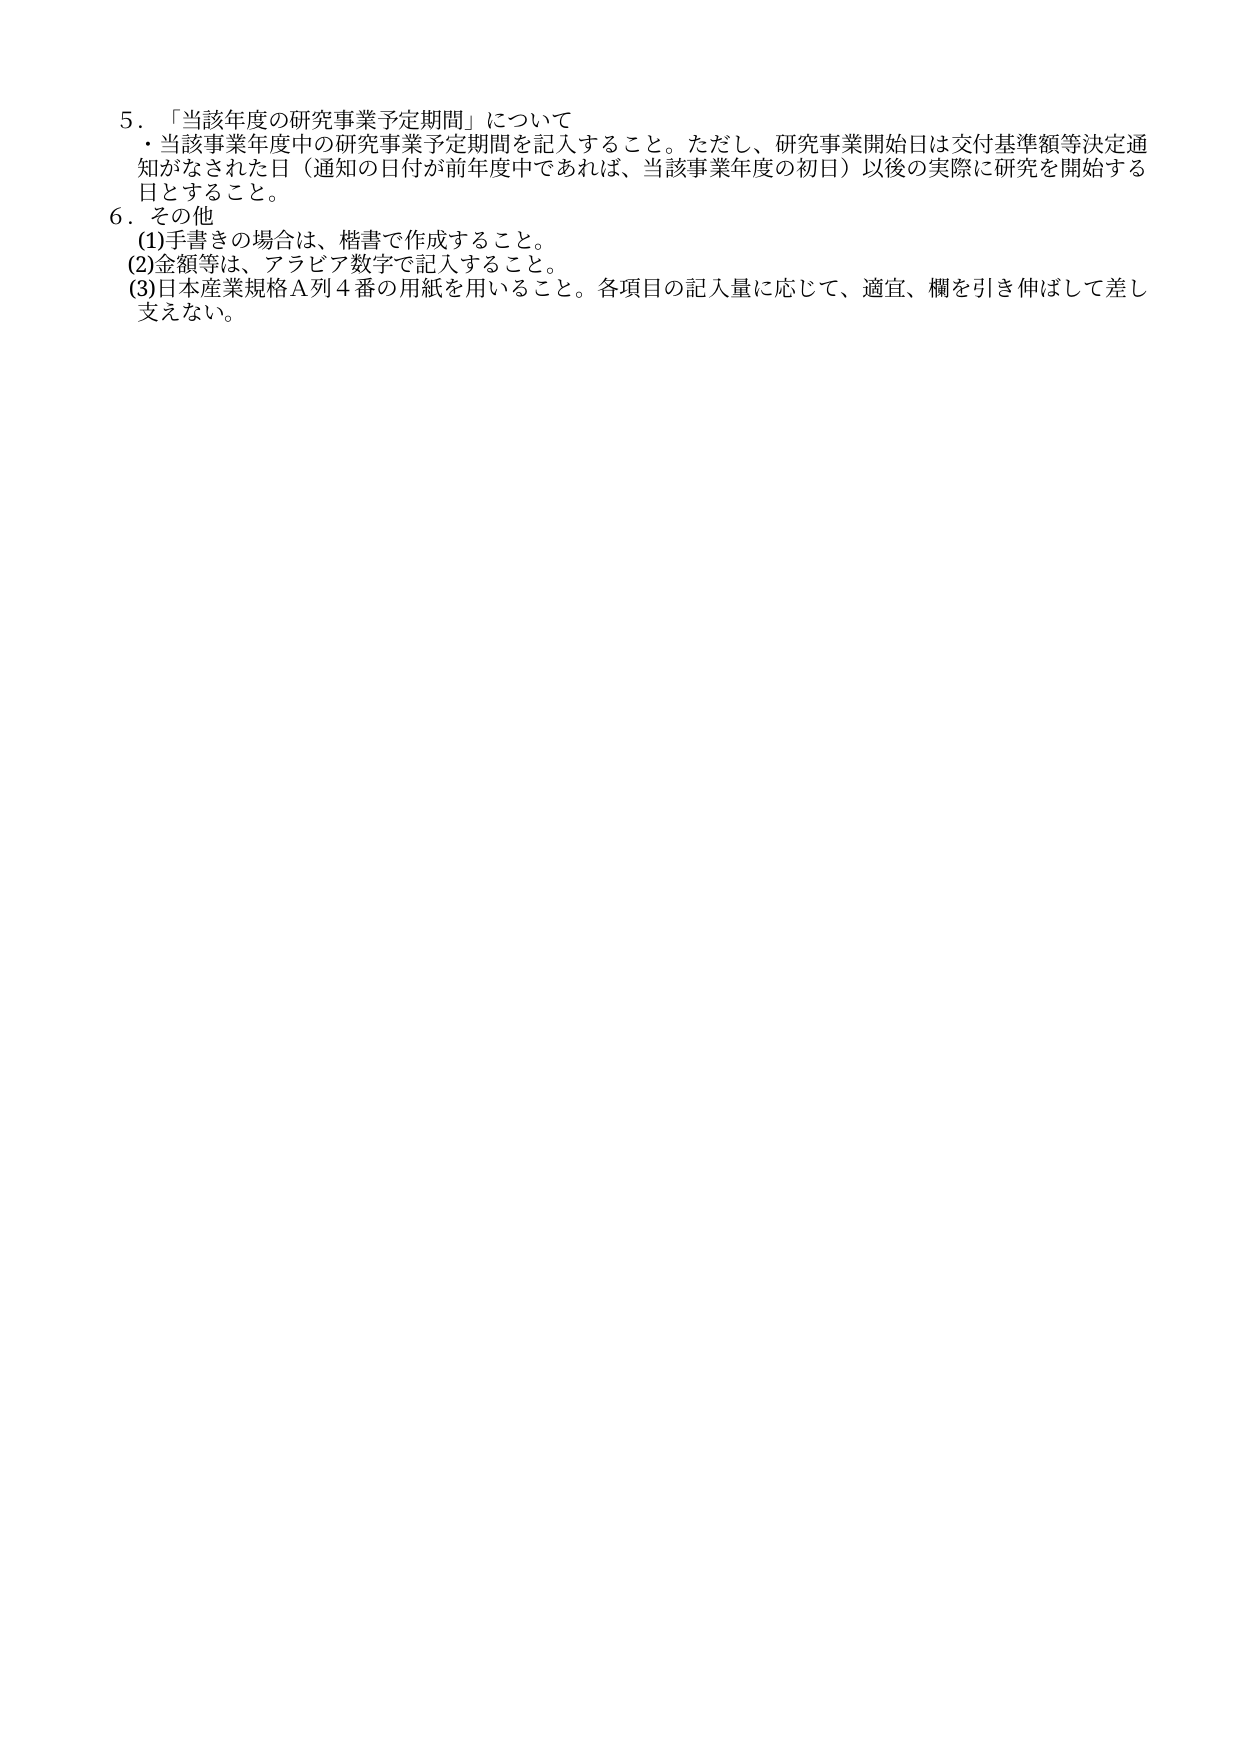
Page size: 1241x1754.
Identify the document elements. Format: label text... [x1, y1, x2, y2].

text ５．「当該年度の研究事業予定期間」について [94, 109, 1152, 133]
text ・当該事業年度中の研究事業予定期間を記入すること。ただし、研究事業開始日は交付基準額等決定通知がなされた日（通知の日付が前年度中であれば、当該事業年度の初日）以後の実際に研究を開始する日とすること。 [116, 133, 1152, 205]
text ６．その他 [94, 205, 1152, 229]
text (1)手書きの場合は、楷書で作成すること。 [94, 229, 1152, 253]
text (3)日本産業規格Ａ列４番の用紙を用いること。各項目の記入量に応じて、適宜、欄を引き伸ばして差し支えない。 [94, 277, 1152, 325]
text (2)金額等は、アラビア数字で記入すること。 [94, 253, 1152, 277]
